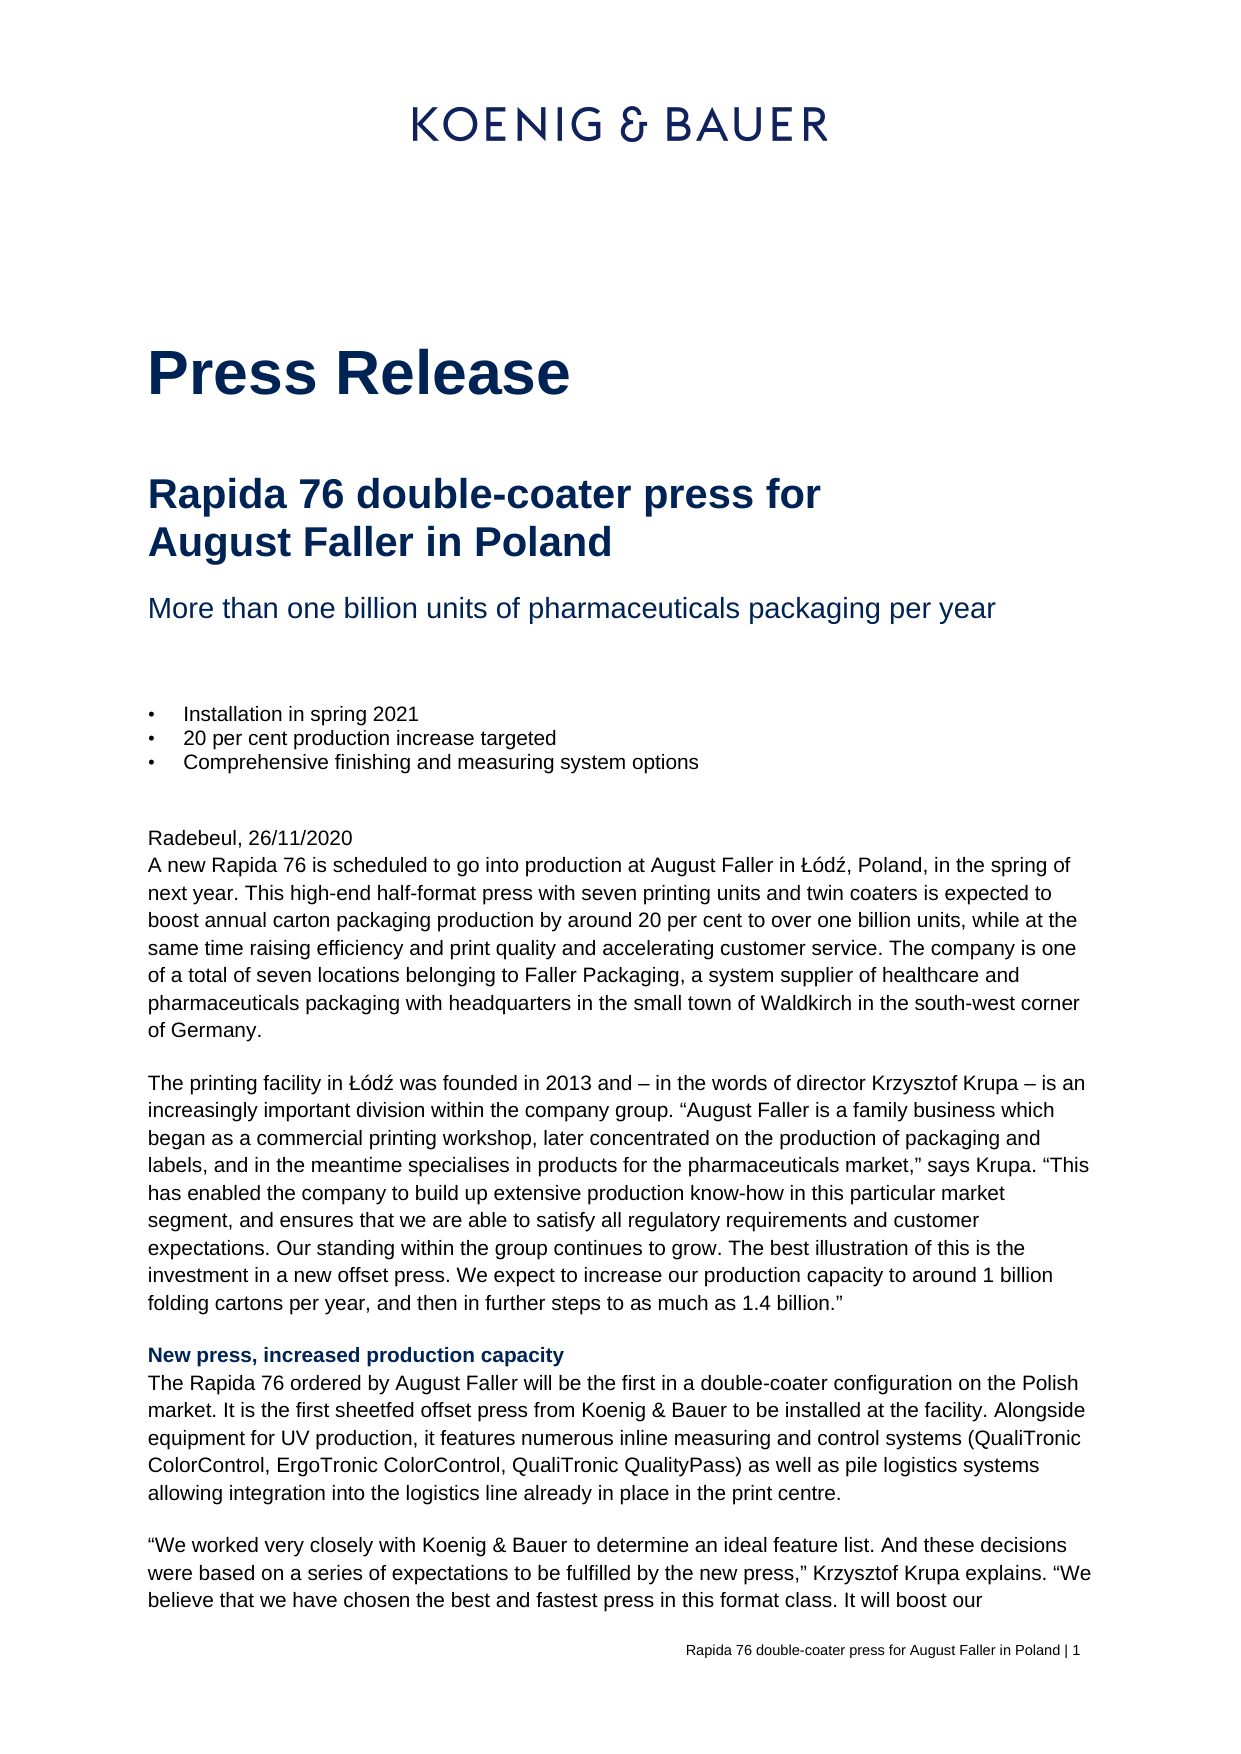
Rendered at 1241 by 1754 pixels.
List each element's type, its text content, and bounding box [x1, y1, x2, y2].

picture [413, 106, 828, 142]
subtitle New press, increased production capacity [148, 1343, 1092, 1367]
subtitle More than one billion units of pharmaceuticals packaging per year [148, 591, 1092, 624]
text Radebeul, 26/11/2020 A new Rapida 76 is scheduled to go into production at August Faller in Łódź, Poland, in the spring of next year. This high-end half-format press with seven printing units and twin coaters is expected to boost annual carton packaging production by around 20 per cent to over one billion units, while at the same time raising efficiency and print quality and accelerating customer service. The company is one of a total of seven locations belonging to Faller Packaging, a system supplier of healthcare and pharmaceuticals packaging with headquarters in the small town of Waldkirch in the south-west corner of Germany. [148, 774, 1092, 1042]
list Comprehensive finishing and measuring system options [148, 750, 1092, 774]
subtitle Rapida 76 double-coater press for August Faller in Poland [148, 470, 1092, 566]
list Installation in spring 2021 [148, 702, 1092, 726]
text The Rapida 76 ordered by August Faller will be the first in a double-coater configuration on the Polish market. It is the first sheetfed offset press from Koenig & Bauer to be installed at the facility. Alongside equipment for UV production, it features numerous inline measuring and control systems (QualiTronic ColorControl, ErgoTronic ColorControl, QualiTronic QualityPass) as well as pile logistics systems allowing integration into the logistics line already in place in the print centre. [148, 1371, 1092, 1505]
list 20 per cent production increase targeted [148, 726, 1092, 750]
text The printing facility in Łódź was founded in 2013 and – in the words of director Krzysztof Krupa – is an increasingly important division within the company group. “August Faller is a family business which began as a commercial printing workshop, later concentrated on the production of packaging and labels, and in the meantime specialises in products for the pharmaceuticals market,” says Krupa. “This has enabled the company to build up extensive production know-how in this particular market segment, and ensures that we are able to satisfy all regulatory requirements and customer expectations. Our standing within the group continues to grow. The best illustration of this is the investment in a new offset press. We expect to increase our production capacity to around 1 billion folding cartons per year, and then in further steps to as much as 1.4 billion.” [148, 1071, 1092, 1315]
title Press Release [148, 336, 1092, 407]
